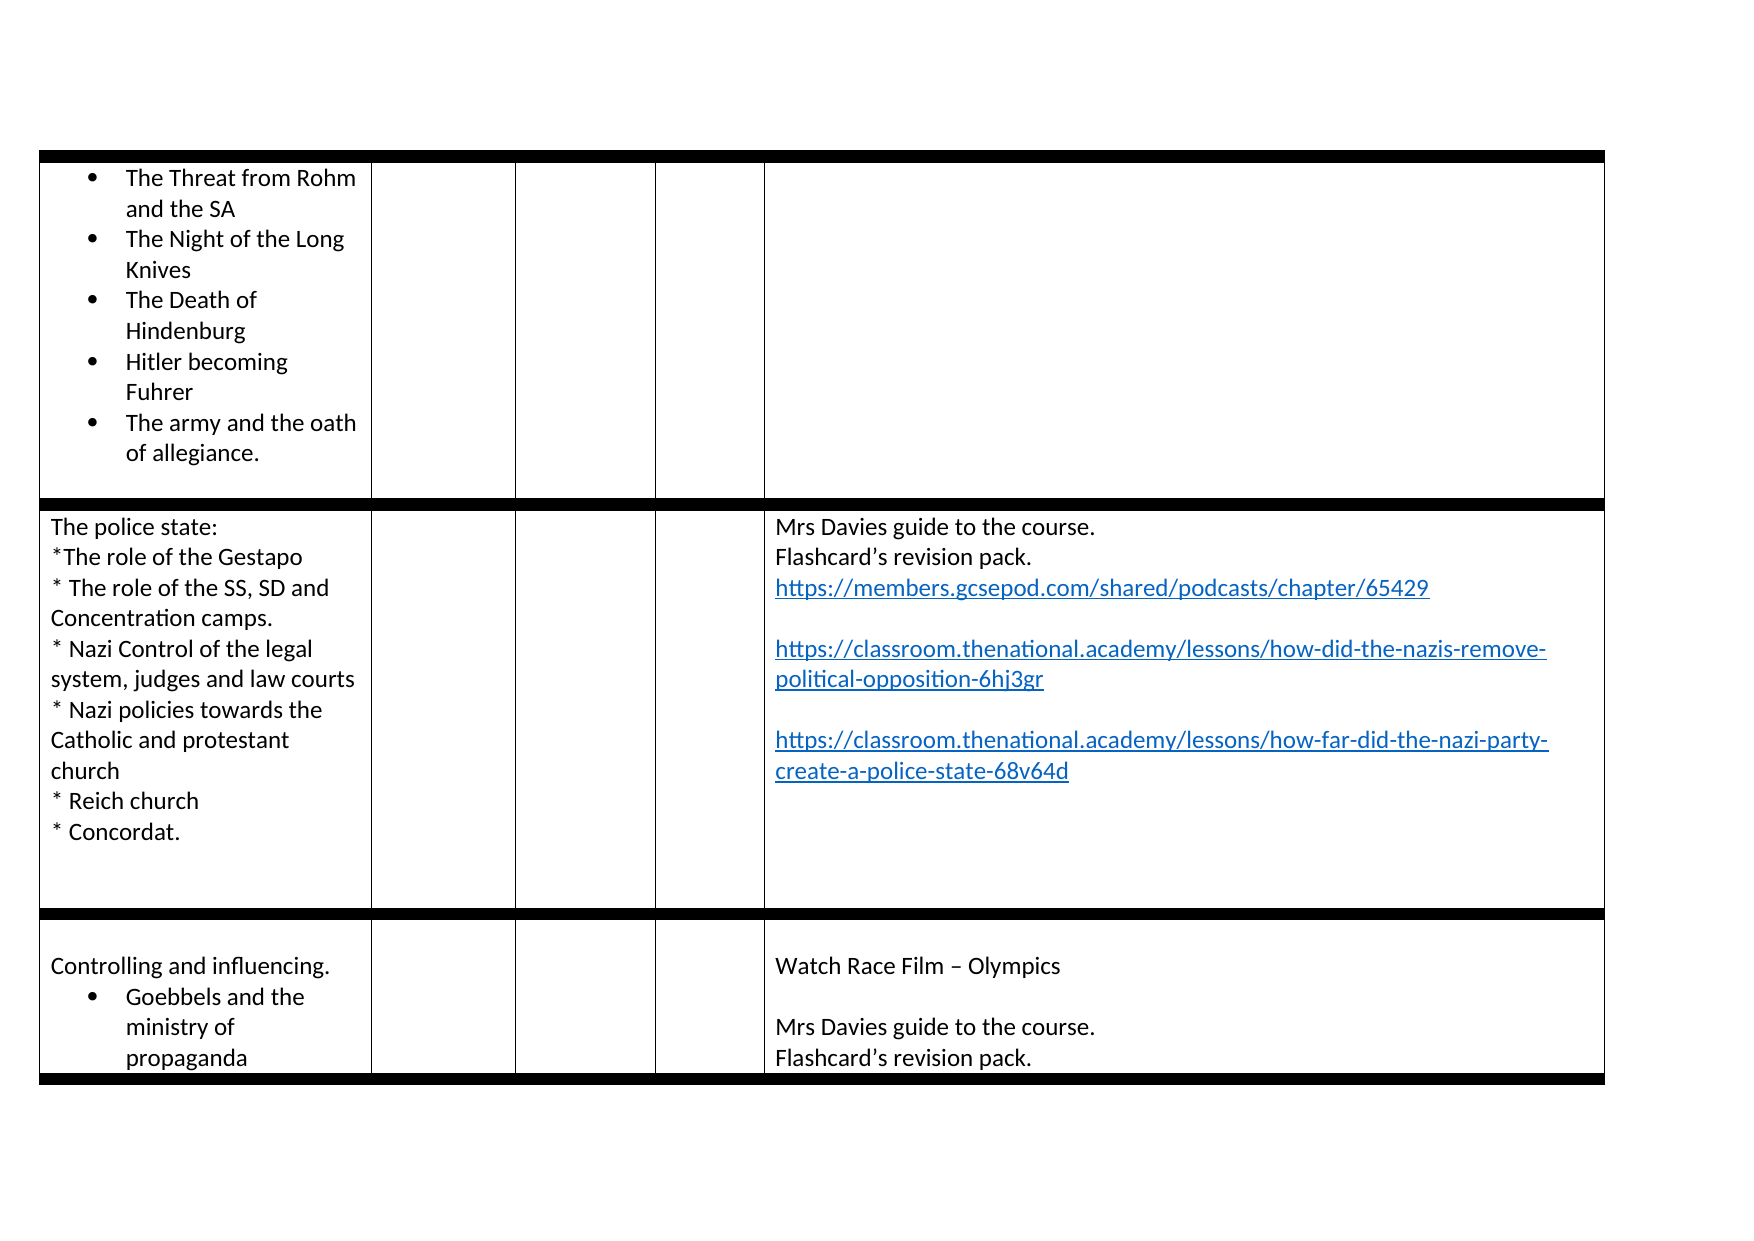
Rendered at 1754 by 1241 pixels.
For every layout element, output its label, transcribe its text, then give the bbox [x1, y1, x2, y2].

table_cell The police state: *The role of the Gestapo * The role of the SS, SD and Concentration camps. * Nazi Control of the legal system, judges and law courts * Nazi policies towards the Catholic and protestant church * Reich church * Concordat. [40, 511, 371, 907]
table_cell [40, 163, 371, 498]
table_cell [765, 920, 1604, 1073]
table_cell [372, 511, 515, 907]
table_cell [516, 511, 655, 907]
table_cell [656, 163, 764, 498]
table_cell [372, 920, 515, 1073]
table_cell [516, 920, 655, 1073]
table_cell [40, 920, 371, 1073]
table_cell [516, 163, 655, 498]
table_cell Mrs Davies guide to the course. Flashcard’s revision pack. https://members.gcsepod.com/shared/podcasts/chapter/65429 https://classroom.thenational.academy/lessons/how-did-the-nazis-remove-political-opposition-6hj3gr https://classroom.thenational.academy/lessons/how-far-did-the-nazi-party-create-a-police-state-68v64d [765, 511, 1604, 907]
table_cell [656, 920, 764, 1073]
table_cell [372, 163, 515, 498]
table_cell [656, 511, 764, 907]
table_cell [765, 163, 1604, 498]
